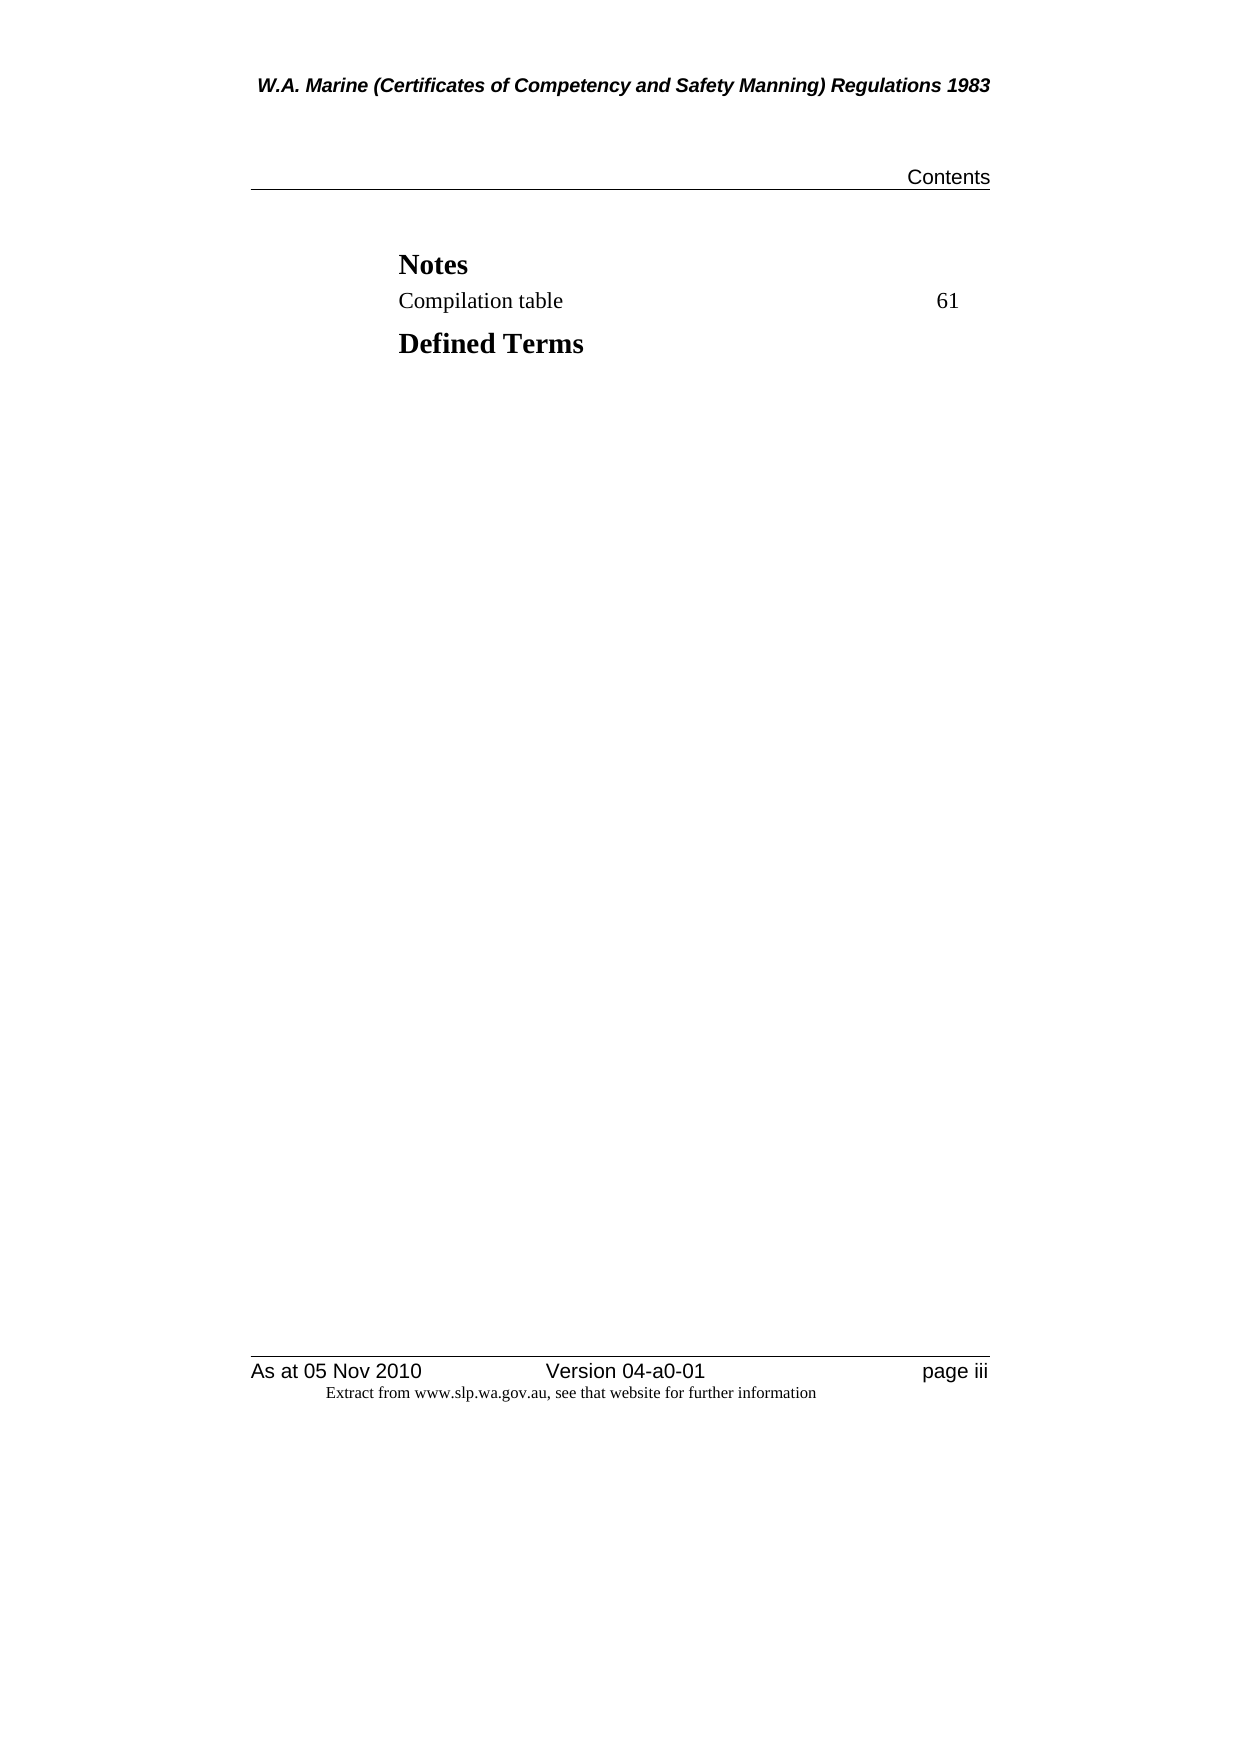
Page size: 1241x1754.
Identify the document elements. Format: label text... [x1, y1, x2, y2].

text Defined Terms [398, 326, 872, 360]
text Compilation table 61 [309, 287, 872, 314]
text Notes [398, 247, 872, 281]
